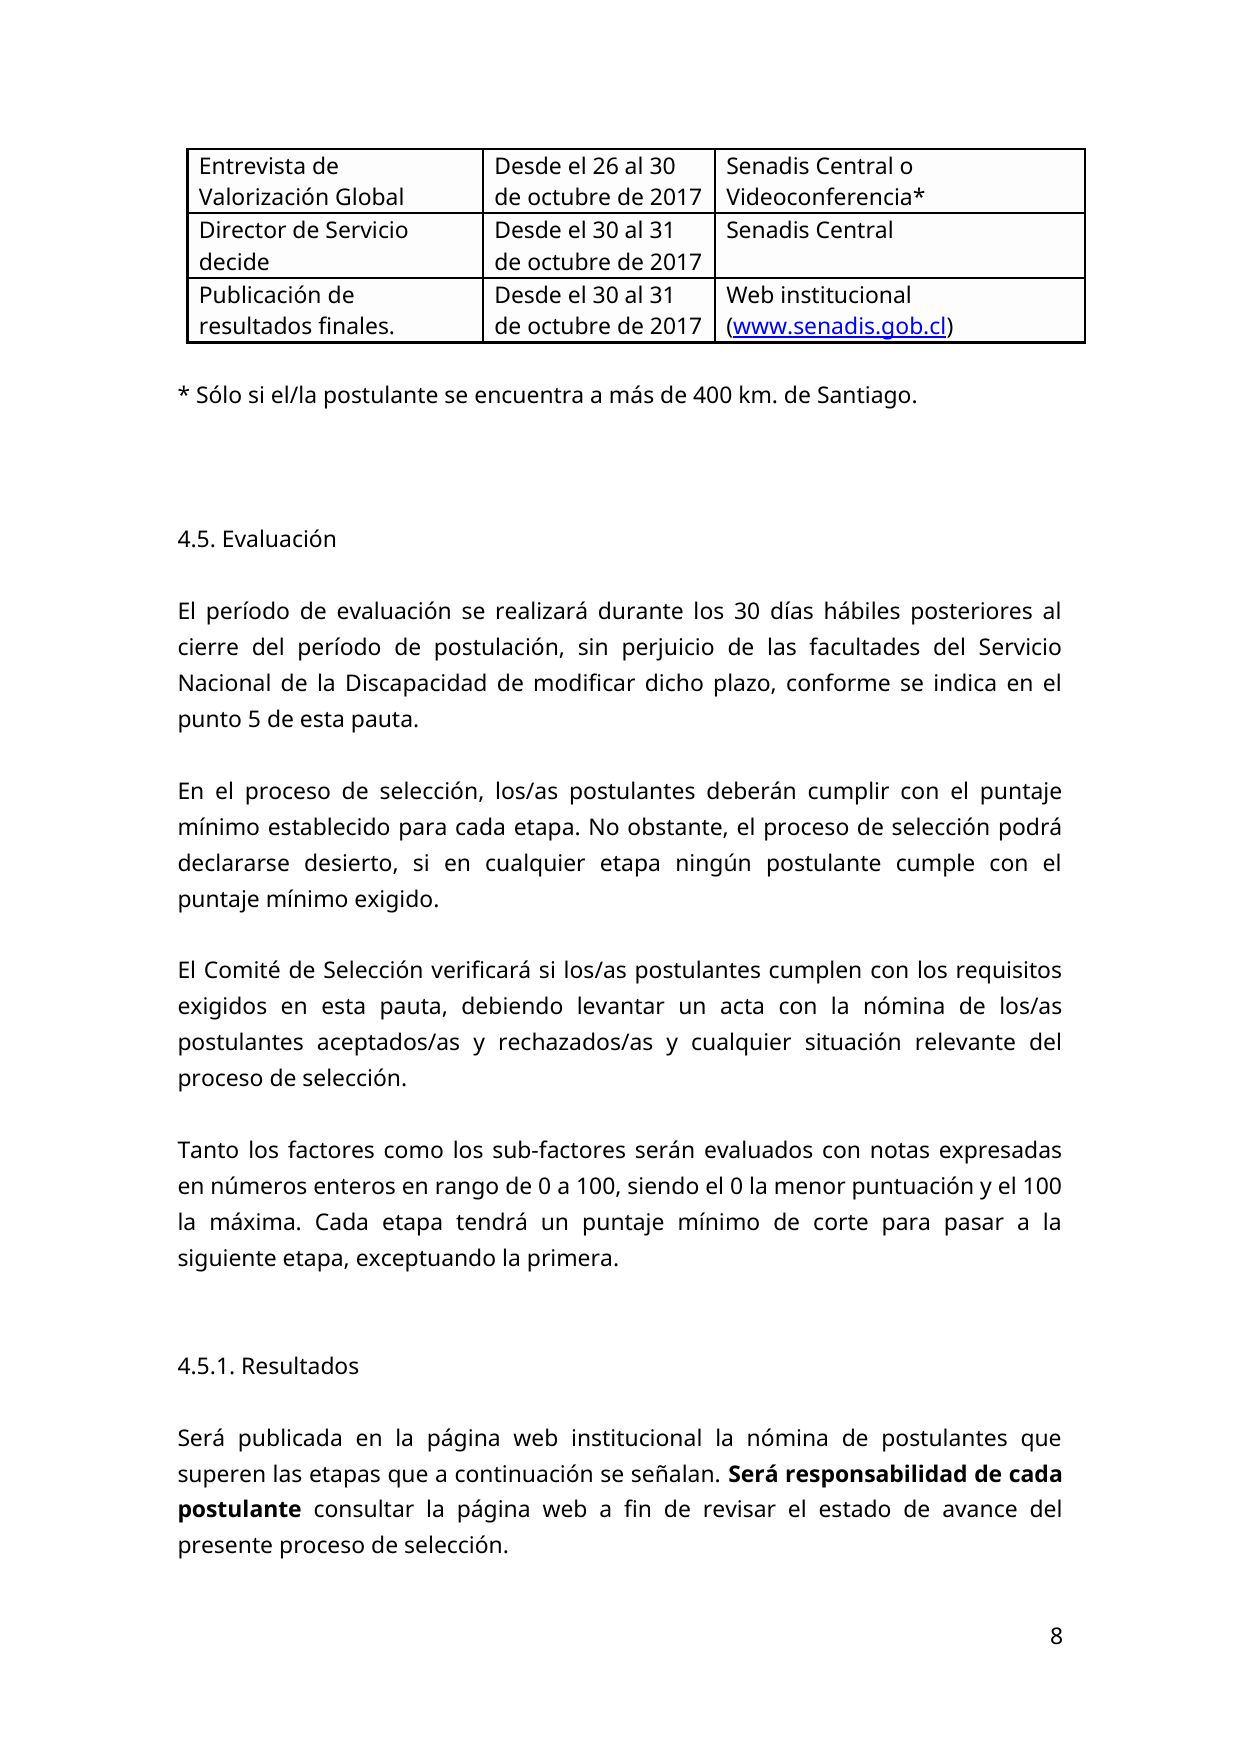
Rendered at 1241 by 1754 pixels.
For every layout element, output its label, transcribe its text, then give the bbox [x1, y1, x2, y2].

table_cell Senadis Central [716, 214, 1084, 277]
text * Sólo si el/la postulante se encuentra a más de 400 km. de Santiago. [177, 379, 1063, 411]
table_cell Director de Servicio decide [189, 214, 482, 277]
table_cell Senadis Central o Videoconferencia* [716, 150, 1084, 212]
text 4.5. Evaluación [177, 523, 1063, 554]
text En el proceso de selección, los/as postulantes deberán cumplir con el puntaje mínimo establecido para cada etapa. No obstante, el proceso de selección podrá declararse desierto, si en cualquier etapa ningún postulante cumple con el puntaje mínimo exigido. [177, 775, 1063, 914]
table_cell Web institucional (www.senadis.gob.cl) [716, 279, 1084, 341]
text El Comité de Selección verificará si los/as postulantes cumplen con los requisitos exigidos en esta pauta, debiendo levantar un acta con la nómina de los/as postulantes aceptados/as y rechazados/as y cualquier situación relevante del proceso de selección. [177, 954, 1063, 1093]
text Será publicada en la página web institucional la nómina de postulantes que superen las etapas que a continuación se señalan. Será responsabilidad de cada postulante consultar la página web a fin de revisar el estado de avance del presente proceso de selección. [177, 1422, 1063, 1561]
table_cell Desde el 30 al 31 de octubre de 2017 [484, 214, 714, 277]
text Tanto los factores como los sub-factores serán evaluados con notas expresadas en números enteros en rango de 0 a 100, siendo el 0 la menor puntuación y el 100 la máxima. Cada etapa tendrá un puntaje mínimo de corte para pasar a la siguiente etapa, exceptuando la primera. [177, 1134, 1063, 1273]
table_cell Desde el 26 al 30 de octubre de 2017 [484, 150, 714, 212]
text El período de evaluación se realizará durante los 30 días hábiles posteriores al cierre del período de postulación, sin perjuicio de las facultades del Servicio Nacional de la Discapacidad de modificar dicho plazo, conforme se indica en el punto 5 de esta pauta. [177, 595, 1063, 734]
table_cell Publicación de resultados finales. [189, 279, 482, 341]
table_cell Desde el 30 al 31 de octubre de 2017 [484, 279, 714, 341]
text 4.5.1. Resultados [177, 1350, 1063, 1381]
table_cell Entrevista de Valorización Global [189, 150, 482, 212]
